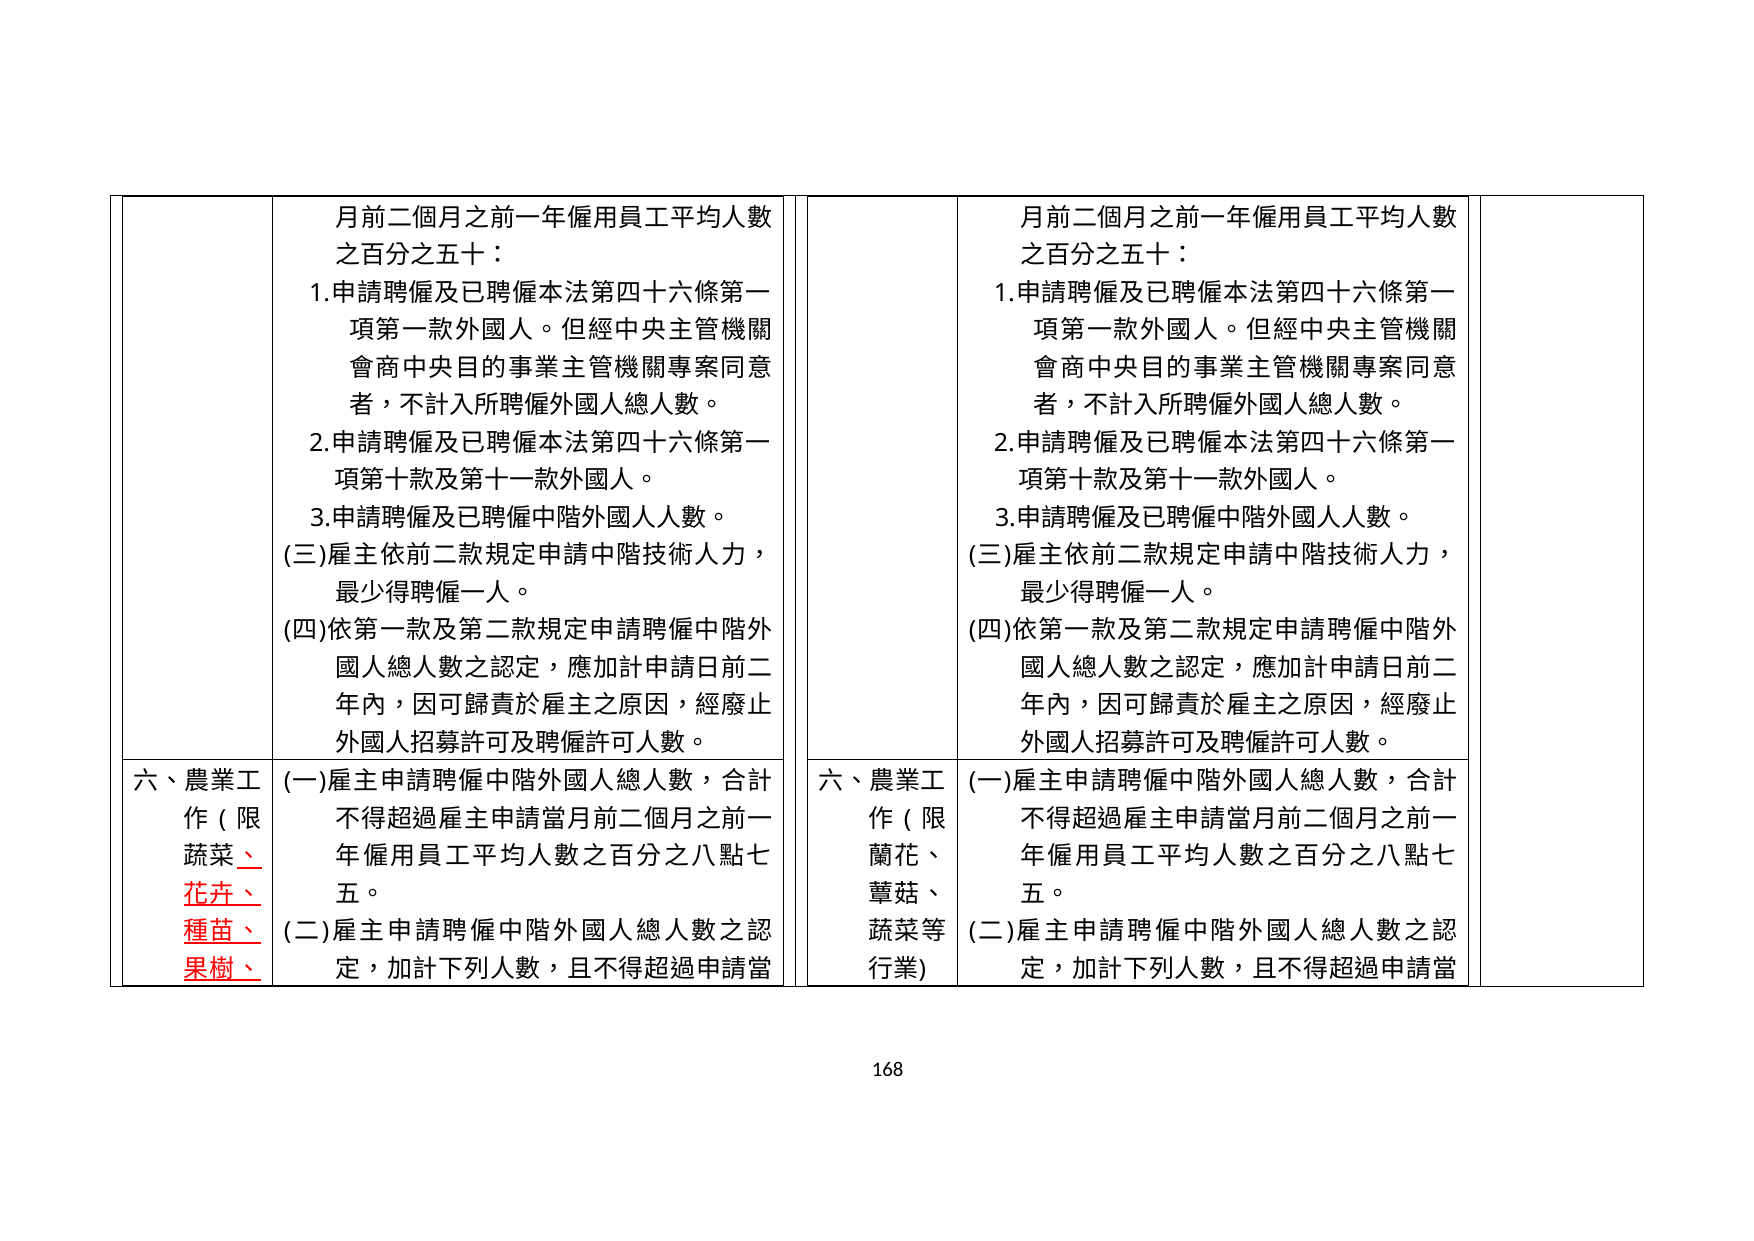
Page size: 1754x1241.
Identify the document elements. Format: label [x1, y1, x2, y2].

table_cell [273, 197, 783, 759]
table_cell [123, 197, 272, 759]
table_cell [123, 760, 272, 985]
table_cell [958, 760, 1468, 985]
table_cell [808, 760, 957, 985]
table_cell [958, 197, 1468, 759]
table_cell [808, 197, 957, 759]
table_cell [1469, 196, 1480, 986]
table_cell [796, 196, 807, 986]
table_cell [111, 196, 122, 986]
table_cell [784, 196, 795, 986]
table_cell [273, 760, 783, 985]
table_cell [1481, 196, 1643, 986]
